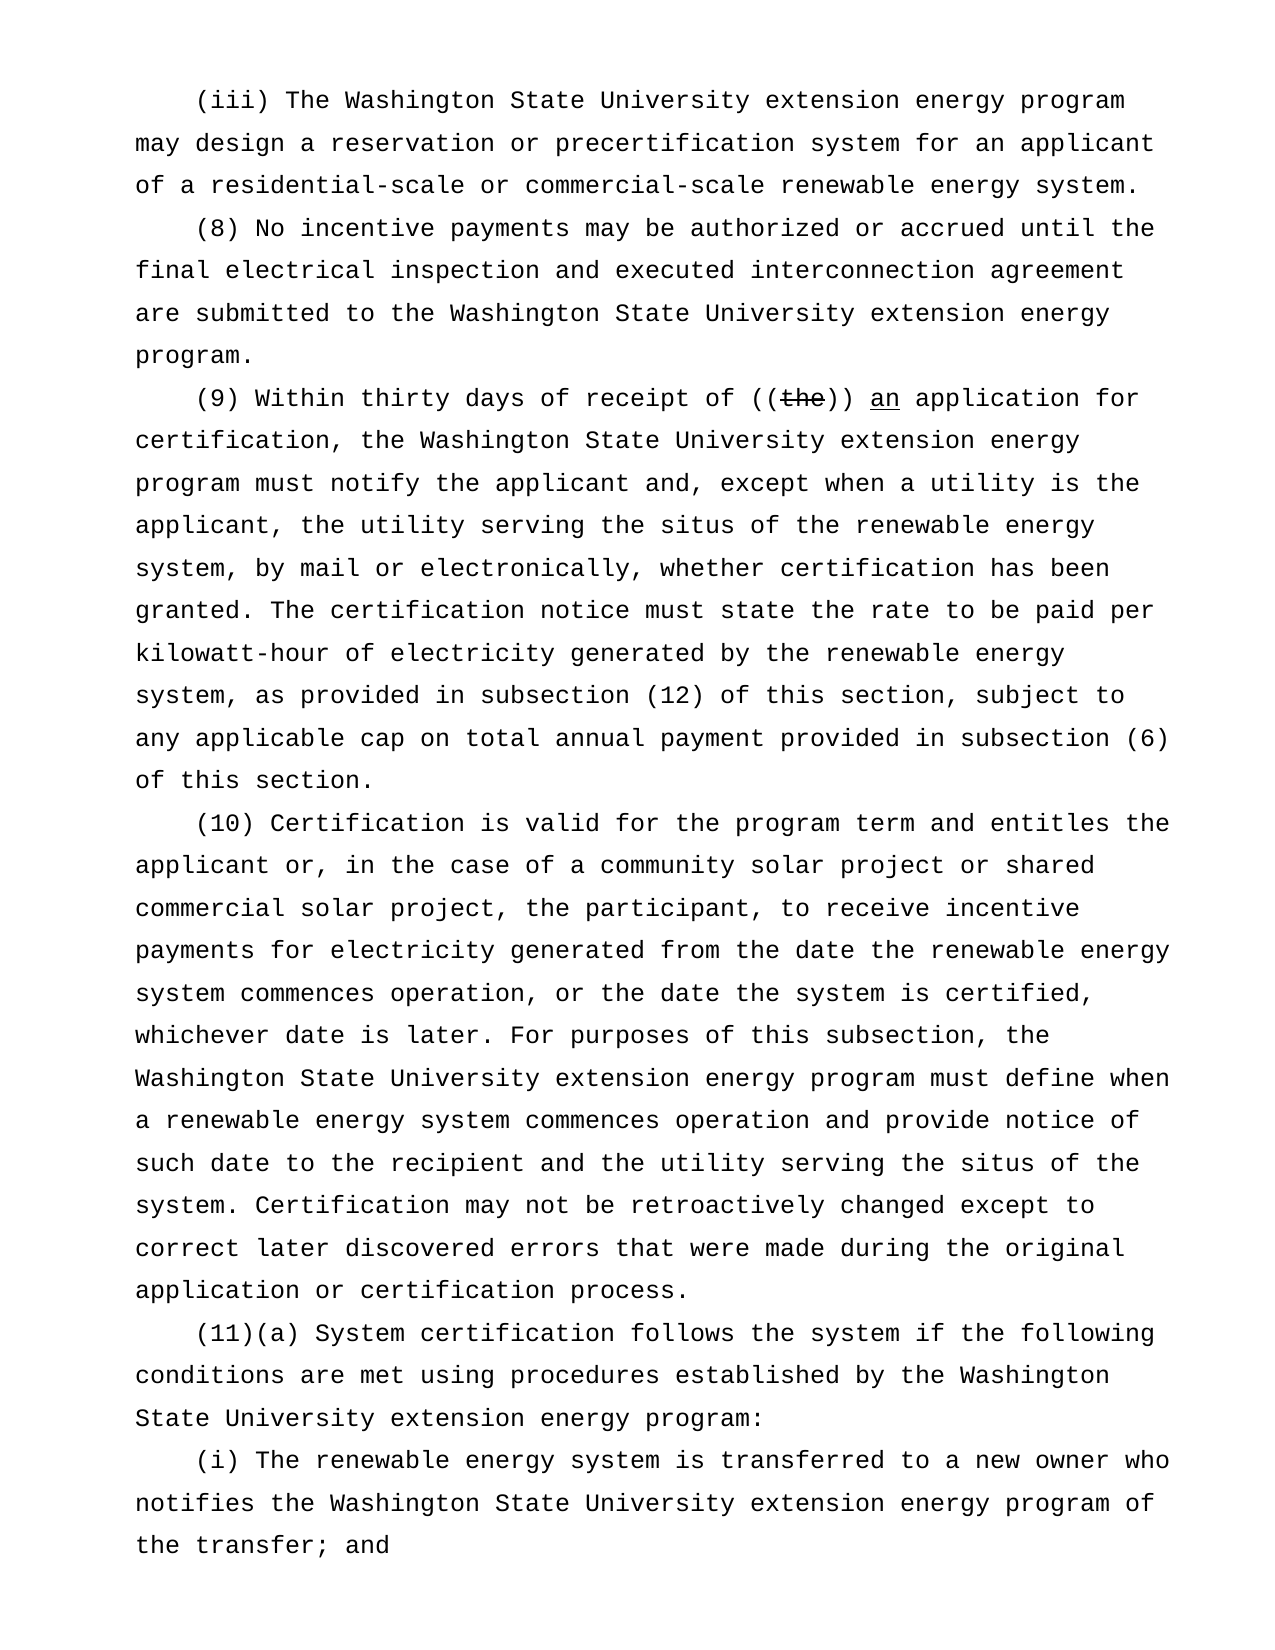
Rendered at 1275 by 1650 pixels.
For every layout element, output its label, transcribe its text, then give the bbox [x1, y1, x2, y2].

text (iii) The Washington State University extension energy program may design a reservation or precertification system for an applicant of a residential-scale or commercial-scale renewable energy system. [135, 75, 1170, 202]
text (11)(a) System certification follows the system if the following conditions are met using procedures established by the Washington State University extension energy program: [135, 1307, 1170, 1435]
text (10) Certification is valid for the program term and entitles the applicant or, in the case of a community solar project or shared commercial solar project, the participant, to receive incentive payments for electricity generated from the date the renewable energy system commences operation, or the date the system is certified, whichever date is later. For purposes of this subsection, the Washington State University extension energy program must define when a renewable energy system commences operation and provide notice of such date to the recipient and the utility serving the situs of the system. Certification may not be retroactively changed except to correct later discovered errors that were made during the original application or certification process. [135, 797, 1170, 1307]
text (9) Within thirty days of receipt of ((the)) an application for certification, the Washington State University extension energy program must notify the applicant and, except when a utility is the applicant, the utility serving the situs of the renewable energy system, by mail or electronically, whether certification has been granted. The certification notice must state the rate to be paid per kilowatt-hour of electricity generated by the renewable energy system, as provided in subsection (12) of this section, subject to any applicable cap on total annual payment provided in subsection (6) of this section. [135, 372, 1170, 797]
text (i) The renewable energy system is transferred to a new owner who notifies the Washington State University extension energy program of the transfer; and [135, 1435, 1170, 1562]
text (8) No incentive payments may be authorized or accrued until the final electrical inspection and executed interconnection agreement are submitted to the Washington State University extension energy program. [135, 202, 1170, 372]
